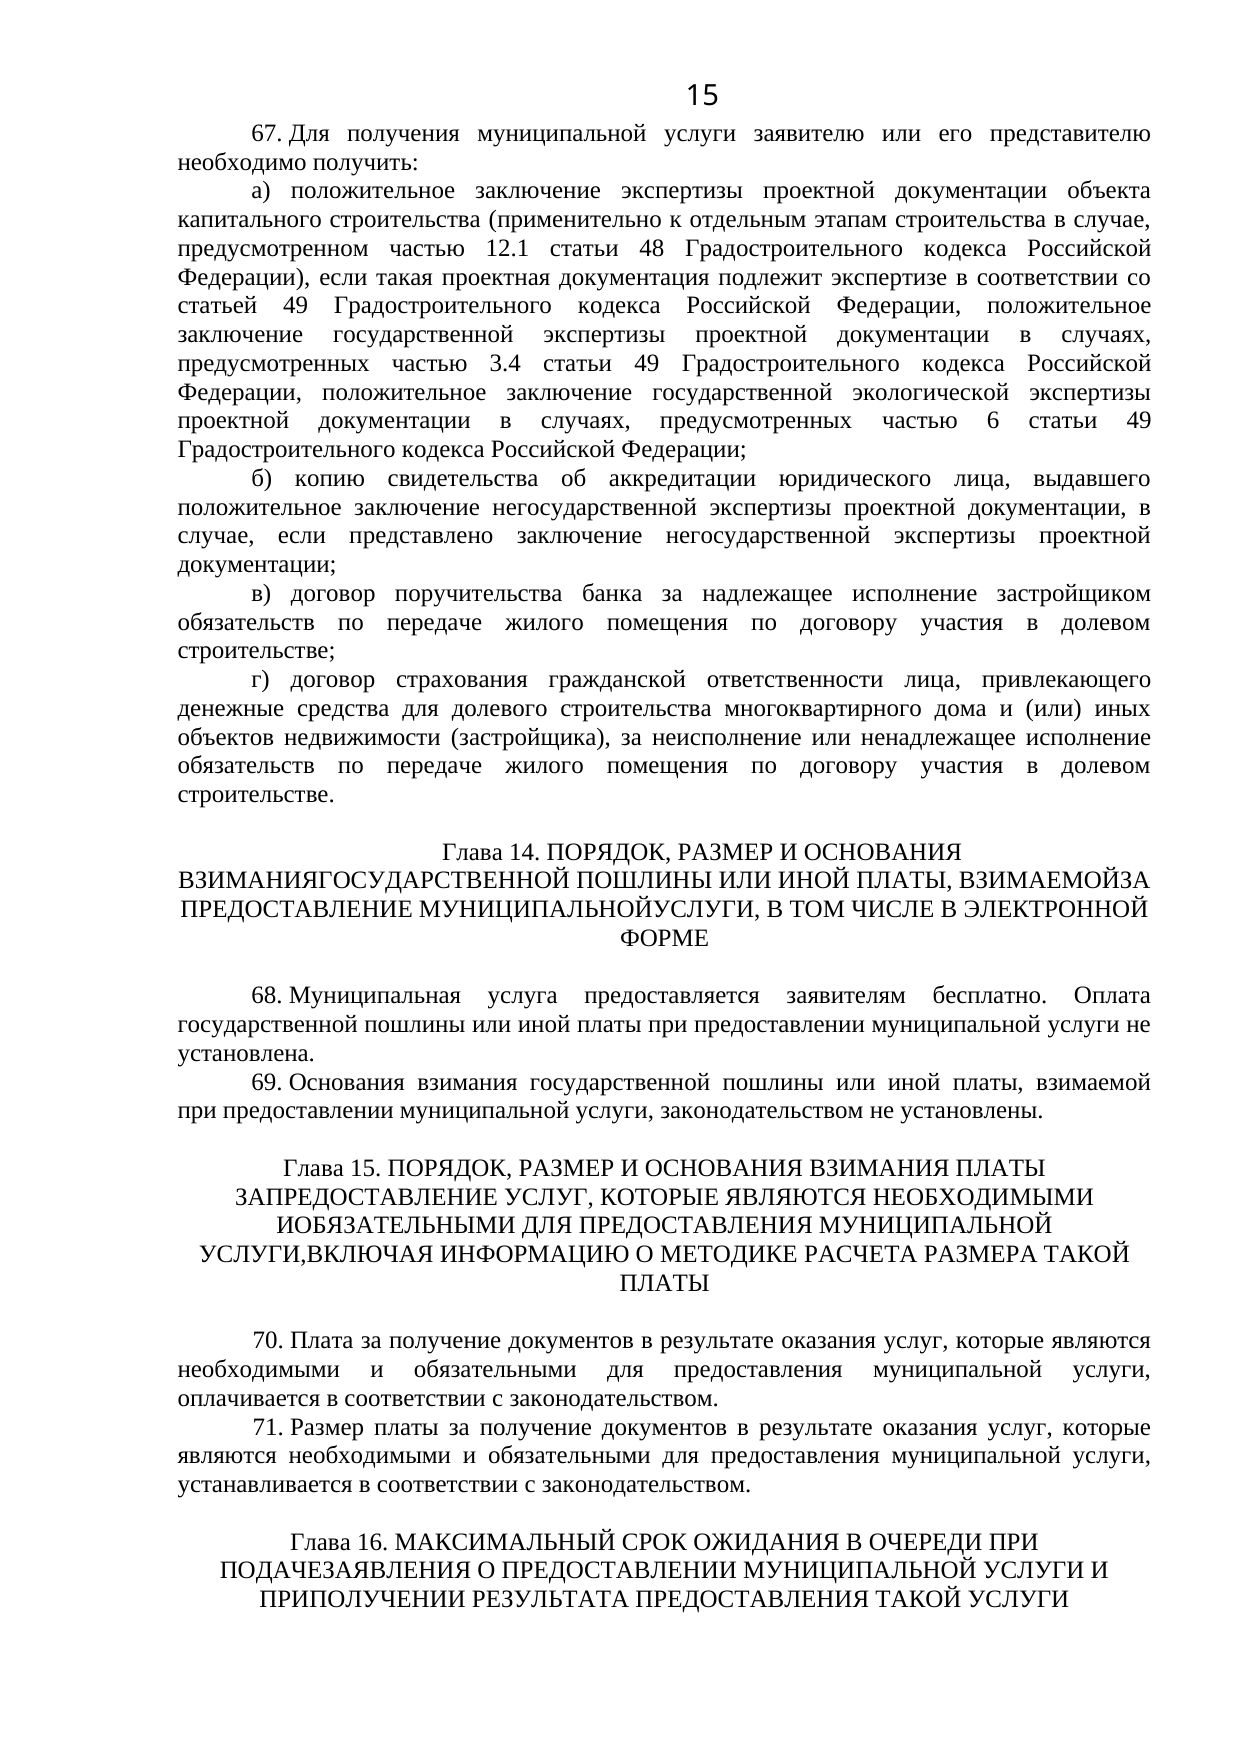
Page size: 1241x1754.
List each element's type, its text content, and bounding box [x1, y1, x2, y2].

text в) договор поручительства банка за надлежащее исполнение застройщиком обязательств по передаче жилого помещения по договору участия в долевом строительстве; [177, 578, 1152, 664]
text 68. Муниципальная услуга предоставляется заявителям бесплатно. Оплата государственной пошлины или иной платы при предоставлении муниципальной услуги не установлена. [177, 981, 1152, 1067]
text 71. Размер платы за получение документов в результате оказания услуг, которые являются необходимыми и обязательными для предоставления муниципальной услуги, устанавливается в соответствии с законодательством. [177, 1412, 1152, 1498]
text а) положительное заключение экспертизы проектной документации объекта капитального строительства (применительно к отдельным этапам строительства в случае, предусмотренном частью 12.1 статьи 48 Градостроительного кодекса Российской Федерации), если такая проектная документация подлежит экспертизе в соответствии со статьей 49 Градостроительного кодекса Российской Федерации, положительное заключение государственной экспертизы проектной документации в случаях, предусмотренных частью 3.4 статьи 49 Градостроительного кодекса Российской Федерации, положительное заключение государственной экологической экспертизы проектной документации в случаях, предусмотренных частью 6 статьи 49 Градостроительного кодекса Российской Федерации; [177, 176, 1152, 463]
text 69. Основания взимания государственной пошлины или иной платы, взимаемой при предоставлении муниципальной услуги, законодательством не установлены. [177, 1067, 1152, 1124]
text Глава 15. ПОРЯДОК, РАЗМЕР И ОСНОВАНИЯ ВЗИМАНИЯ ПЛАТЫ ЗАПРЕДОСТАВЛЕНИЕ УСЛУГ, КОТОРЫЕ ЯВЛЯЮТСЯ НЕОБХОДИМЫМИ ИОБЯЗАТЕЛЬНЫМИ ДЛЯ ПРЕДОСТАВЛЕНИЯ МУНИЦИПАЛЬНОЙ УСЛУГИ,ВКЛЮЧАЯ ИНФОРМАЦИЮ О МЕТОДИКЕ РАСЧЕТА РАЗМЕРА ТАКОЙ ПЛАТЫ [177, 1153, 1152, 1297]
text г) договор страхования гражданской ответственности лица, привлекающего денежные средства для долевого строительства многоквартирного дома и (или) иных объектов недвижимости (застройщика), за неисполнение или ненадлежащее исполнение обязательств по передаче жилого помещения по договору участия в долевом строительстве. [177, 664, 1152, 808]
text Глава 14. ПОРЯДОК, РАЗМЕР И ОСНОВАНИЯ ВЗИМАНИЯГОСУДАРСТВЕННОЙ ПОШЛИНЫ ИЛИ ИНОЙ ПЛАТЫ, ВЗИМАЕМОЙЗА ПРЕДОСТАВЛЕНИЕ МУНИЦИПАЛЬНОЙУСЛУГИ, В ТОМ ЧИСЛЕ В ЭЛЕКТРОННОЙ ФОРМЕ [177, 837, 1152, 952]
text 70. Плата за получение документов в результате оказания услуг, которые являются необходимыми и обязательными для предоставления муниципальной услуги, оплачивается в соответствии с законодательством. [177, 1326, 1152, 1412]
text б) копию свидетельства об аккредитации юридического лица, выдавшего положительное заключение негосударственной экспертизы проектной документации, в случае, если представлено заключение негосударственной экспертизы проектной документации; [177, 463, 1152, 578]
text 67. Для получения муниципальной услуги заявителю или его представителю необходимо получить: [177, 118, 1152, 176]
text Глава 16. МАКСИМАЛЬНЫЙ СРОК ОЖИДАНИЯ В ОЧЕРЕДИ ПРИ ПОДАЧЕЗАЯВЛЕНИЯ О ПРЕДОСТАВЛЕНИИ МУНИЦИПАЛЬНОЙ УСЛУГИ И ПРИПОЛУЧЕНИИ РЕЗУЛЬТАТА ПРЕДОСТАВЛЕНИЯ ТАКОЙ УСЛУГИ [177, 1527, 1152, 1613]
